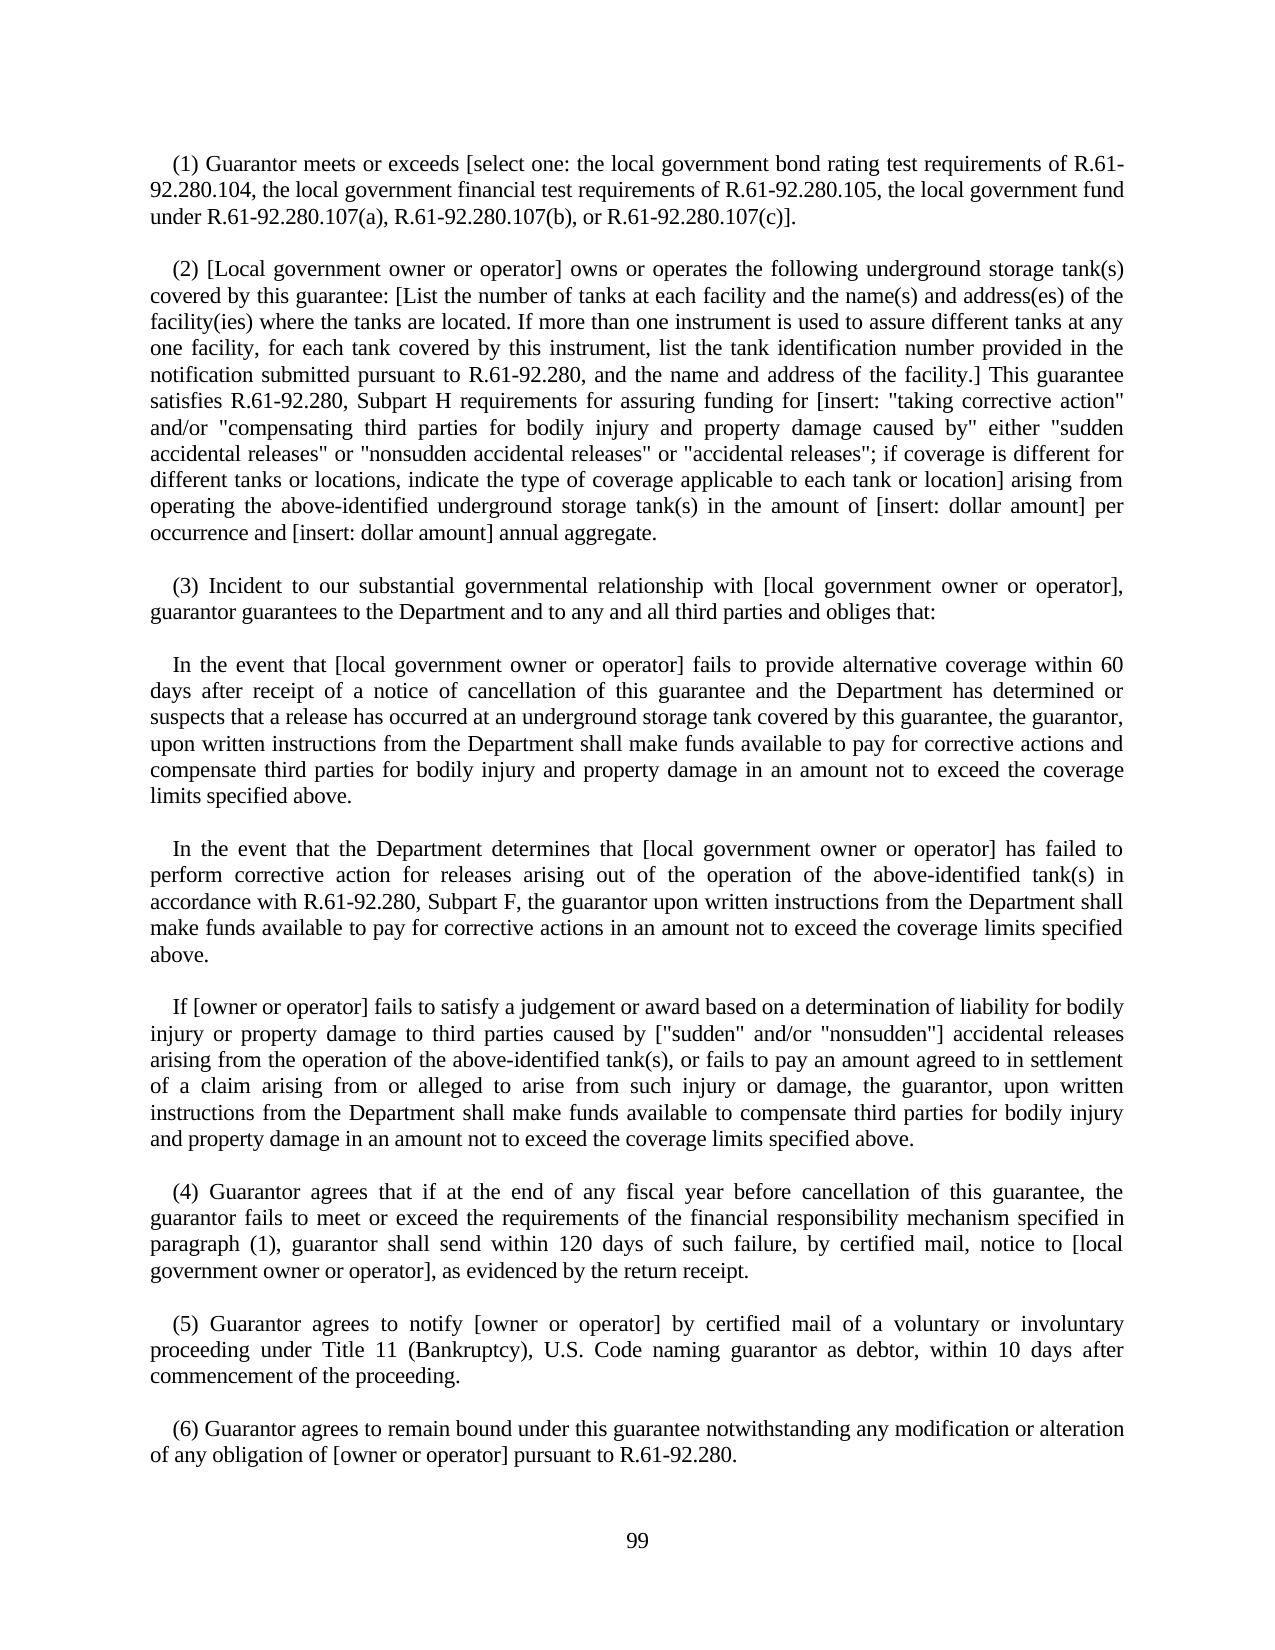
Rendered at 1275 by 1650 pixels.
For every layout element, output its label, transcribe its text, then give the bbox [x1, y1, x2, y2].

text (5) Guarantor agrees to notify [owner or operator] by certified mail of a voluntary or involuntary proceeding under Title 11 (Bankruptcy), U.S. Code naming guarantor as debtor, within 10 days after commencement of the proceeding. [150, 1309, 1125, 1389]
text (6) Guarantor agrees to remain bound under this guarantee notwithstanding any modification or alteration of any obligation of [owner or operator] pursuant to R.61-92.280. [150, 1415, 1125, 1468]
text (4) Guarantor agrees that if at the end of any fiscal year before cancellation of this guarantee, the guarantor fails to meet or exceed the requirements of the financial responsibility mechanism specified in paragraph (1), guarantor shall send within 120 days of such failure, by certified mail, notice to [local government owner or operator], as evidenced by the return receipt. [150, 1178, 1125, 1283]
text If [owner or operator] fails to satisfy a judgement or award based on a determination of liability for bodily injury or property damage to third parties caused by ["sudden" and/or "nonsudden"] accidental releases arising from the operation of the above-identified tank(s), or fails to pay an amount agreed to in settlement of a claim arising from or alleged to arise from such injury or damage, the guarantor, upon written instructions from the Department shall make funds available to compensate third parties for bodily injury and property damage in an amount not to exceed the coverage limits specified above. [150, 993, 1125, 1151]
text (1) Guarantor meets or exceeds [select one: the local government bond rating test requirements of R.61-92.280.104, the local government financial test requirements of R.61-92.280.105, the local government fund under R.61-92.280.107(a), R.61-92.280.107(b), or R.61-92.280.107(c)]. [150, 150, 1125, 229]
text In the event that the Department determines that [local government owner or operator] has failed to perform corrective action for releases arising out of the operation of the above-identified tank(s) in accordance with R.61-92.280, Subpart F, the guarantor upon written instructions from the Department shall make funds available to pay for corrective actions in an amount not to exceed the coverage limits specified above. [150, 835, 1125, 967]
text (3) Incident to our substantial governmental relationship with [local government owner or operator], guarantor guarantees to the Department and to any and all third parties and obliges that: [150, 572, 1125, 624]
text In the event that [local government owner or operator] fails to provide alternative coverage within 60 days after receipt of a notice of cancellation of this guarantee and the Department has determined or suspects that a release has occurred at an underground storage tank covered by this guarantee, the guarantor, upon written instructions from the Department shall make funds available to pay for corrective actions and compensate third parties for bodily injury and property damage in an amount not to exceed the coverage limits specified above. [150, 651, 1125, 809]
text (2) [Local government owner or operator] owns or operates the following underground storage tank(s) covered by this guarantee: [List the number of tanks at each facility and the name(s) and address(es) of the facility(ies) where the tanks are located. If more than one instrument is used to assure different tanks at any one facility, for each tank covered by this instrument, list the tank identification number provided in the notification submitted pursuant to R.61-92.280, and the name and address of the facility.] This guarantee satisfies R.61-92.280, Subpart H requirements for assuring funding for [insert: "taking corrective action" and/or "compensating third parties for bodily injury and property damage caused by" either "sudden accidental releases" or "nonsudden accidental releases" or "accidental releases"; if coverage is different for different tanks or locations, indicate the type of coverage applicable to each tank or location] arising from operating the above-identified underground storage tank(s) in the amount of [insert: dollar amount] per occurrence and [insert: dollar amount] annual aggregate. [150, 255, 1125, 545]
